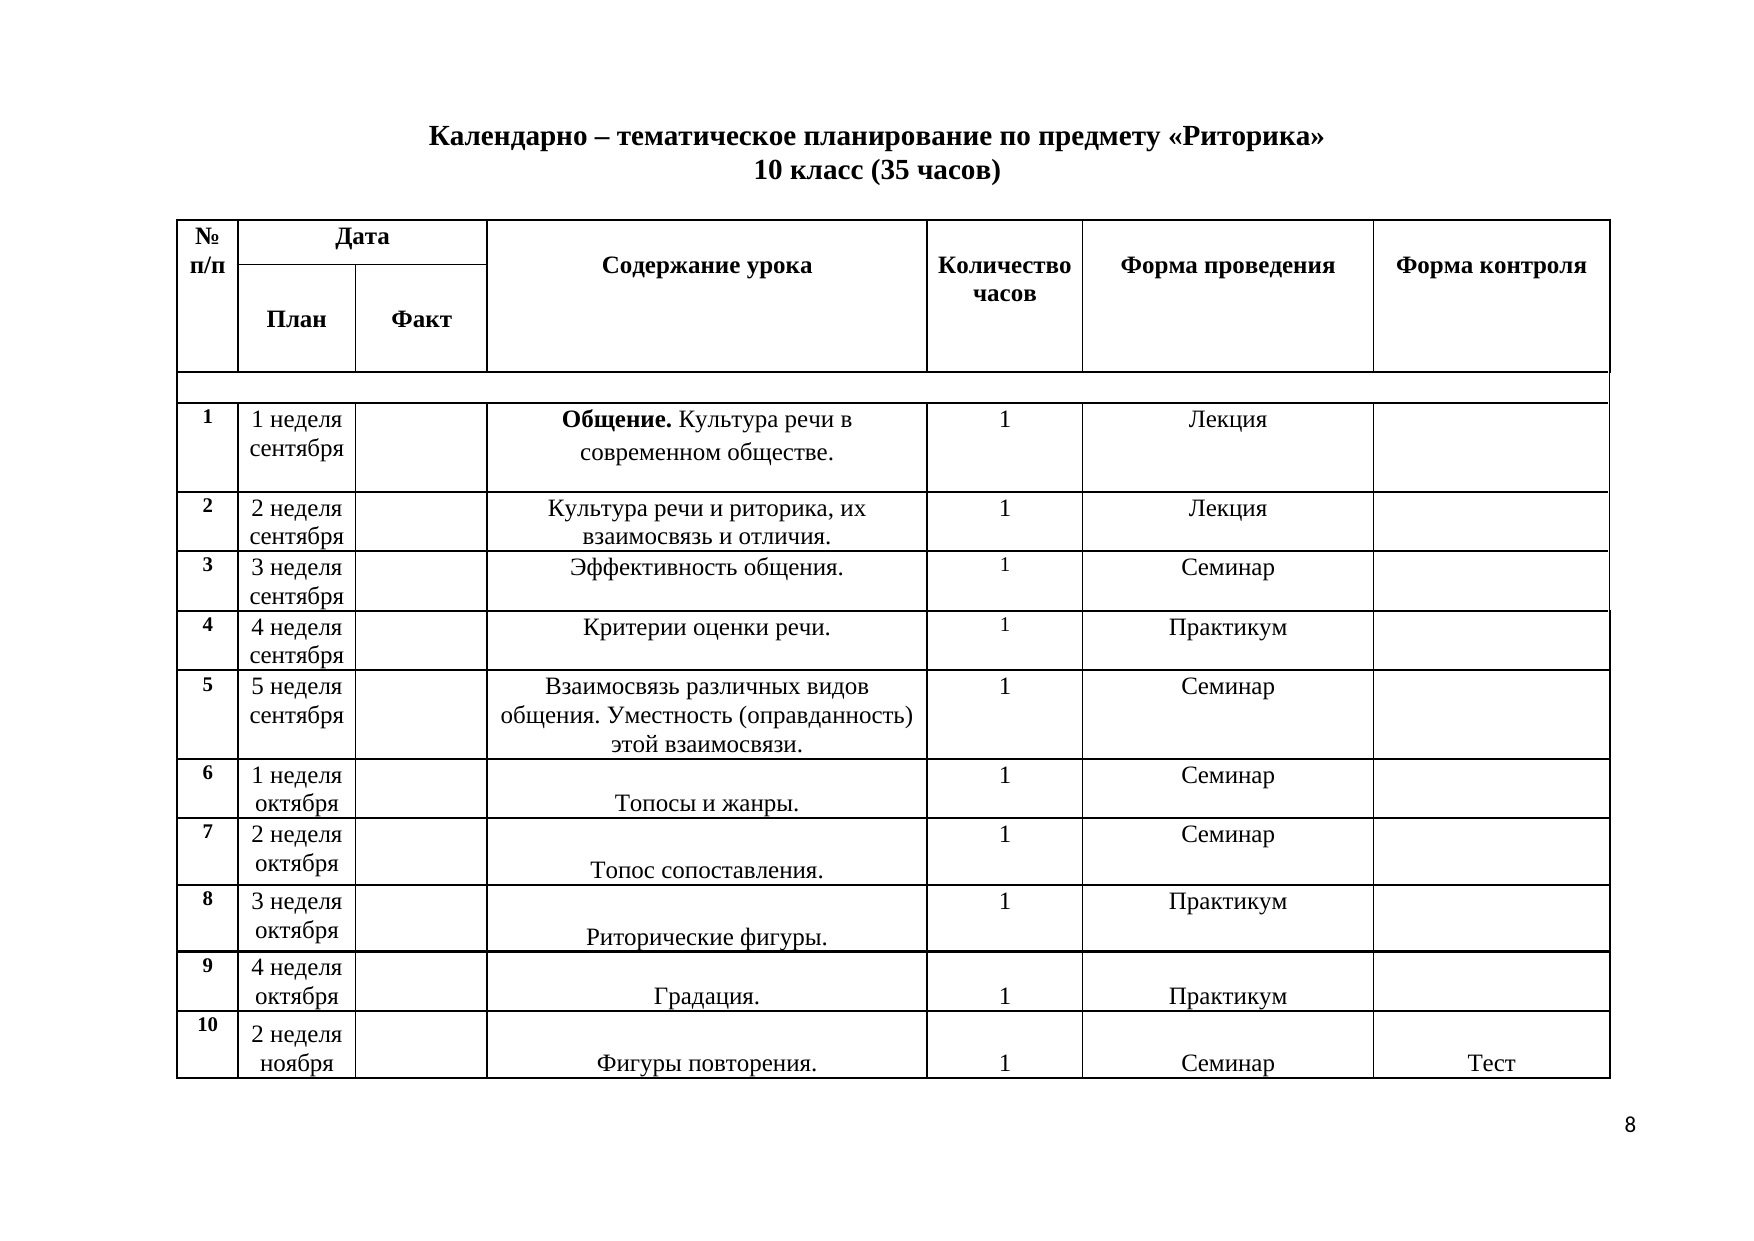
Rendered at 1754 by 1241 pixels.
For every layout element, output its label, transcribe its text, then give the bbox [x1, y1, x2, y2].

table_cell 1 [928, 671, 1082, 758]
table_cell [1374, 886, 1609, 950]
table_cell 1 [928, 819, 1082, 884]
table_cell Взаимосвязь различных видов общения. Уместность (оправданность) этой взаимосвязи. [488, 671, 926, 758]
table_cell Семинар [1083, 819, 1373, 884]
table_cell Семинар [1083, 1012, 1373, 1077]
table_header Форма проведения [1083, 221, 1373, 371]
table_cell 5 неделя сентября [239, 671, 355, 758]
table_cell [356, 493, 486, 550]
table_header Форма контроля [1374, 221, 1609, 371]
table_cell Риторические фигуры. [488, 886, 926, 950]
table_cell Семинар [1083, 671, 1373, 758]
table_cell 1 неделя сентября [239, 404, 355, 491]
table_cell 10 [178, 1012, 237, 1077]
table_cell [356, 886, 486, 950]
table_header Содержание урока [488, 221, 926, 371]
table_cell [1374, 760, 1609, 817]
table_cell Семинар [1083, 760, 1373, 817]
table_cell 5 [178, 671, 237, 758]
table_cell 1 [928, 1012, 1082, 1077]
table_cell 4 [178, 612, 237, 669]
table_cell План [239, 265, 355, 371]
table_cell [178, 371, 1609, 402]
table_cell [1374, 491, 1609, 550]
table_cell Критерии оценки речи. [488, 612, 926, 669]
table_cell Общение. Культура речи в современном обществе. [488, 404, 926, 491]
table_header № п/п [178, 221, 237, 371]
table_cell 1 неделя октября [239, 760, 355, 817]
table_cell 2 [178, 493, 237, 550]
table_cell [1374, 610, 1609, 669]
table_cell 1 [928, 886, 1082, 950]
table_cell [356, 552, 486, 610]
table_cell Топос сопоставления. [488, 819, 926, 884]
table_cell 4 неделя октября [239, 953, 355, 1010]
table_cell 3 неделя сентября [239, 552, 355, 610]
text Календарно – тематическое планирование по предмету «Риторика» [118, 118, 1636, 152]
table_cell [1374, 671, 1609, 758]
table_cell 3 неделя октября [239, 886, 355, 950]
table_cell Практикум [1083, 886, 1373, 950]
table_cell 1 [928, 404, 1082, 491]
text 10 класс (35 часов) [118, 152, 1636, 185]
table_cell [356, 612, 486, 669]
table_cell [356, 819, 486, 884]
table_cell 3 [178, 552, 237, 610]
table_cell [356, 404, 486, 491]
table_cell Лекция [1083, 493, 1373, 550]
table_cell 9 [178, 953, 237, 1010]
table_cell 1 [928, 493, 1082, 550]
table_cell Факт [356, 265, 486, 371]
table_cell Культура речи и риторика, их взаимосвязь и отличия. [488, 493, 926, 550]
table_cell [356, 1012, 486, 1077]
table_cell 1 [178, 404, 237, 491]
table_cell [1374, 550, 1609, 610]
table_cell Семинар [1083, 552, 1373, 610]
table_cell [356, 671, 486, 758]
table_cell Эффективность общения. [488, 552, 926, 610]
table_cell 4 неделя сентября [239, 612, 355, 669]
table_header Дата [239, 221, 486, 264]
table_cell Градация. [488, 953, 926, 1010]
table_cell 2 неделя октября [239, 819, 355, 884]
table_cell Практикум [1083, 953, 1373, 1010]
table_cell 7 [178, 819, 237, 884]
table_cell Лекция [1083, 404, 1373, 491]
table_cell 1 [928, 612, 1082, 669]
table_cell 1 [928, 552, 1082, 610]
table_cell 8 [178, 886, 237, 950]
table_cell [1374, 402, 1609, 491]
table_header Количество часов [928, 221, 1082, 371]
table_cell 6 [178, 760, 237, 817]
table_cell Топосы и жанры. [488, 760, 926, 817]
table_cell [1374, 819, 1609, 884]
table_cell Фигуры повторения. [488, 1012, 926, 1077]
table_cell 1 [928, 760, 1082, 817]
table_cell Тест [1374, 1012, 1609, 1077]
table_cell 2 неделя ноября [239, 1012, 355, 1077]
table_cell Практикум [1083, 612, 1373, 669]
table_cell [356, 760, 486, 817]
table_cell 1 [928, 953, 1082, 1010]
table_cell 2 неделя сентября [239, 493, 355, 550]
table_cell [1374, 953, 1609, 1010]
table_cell [356, 953, 486, 1010]
